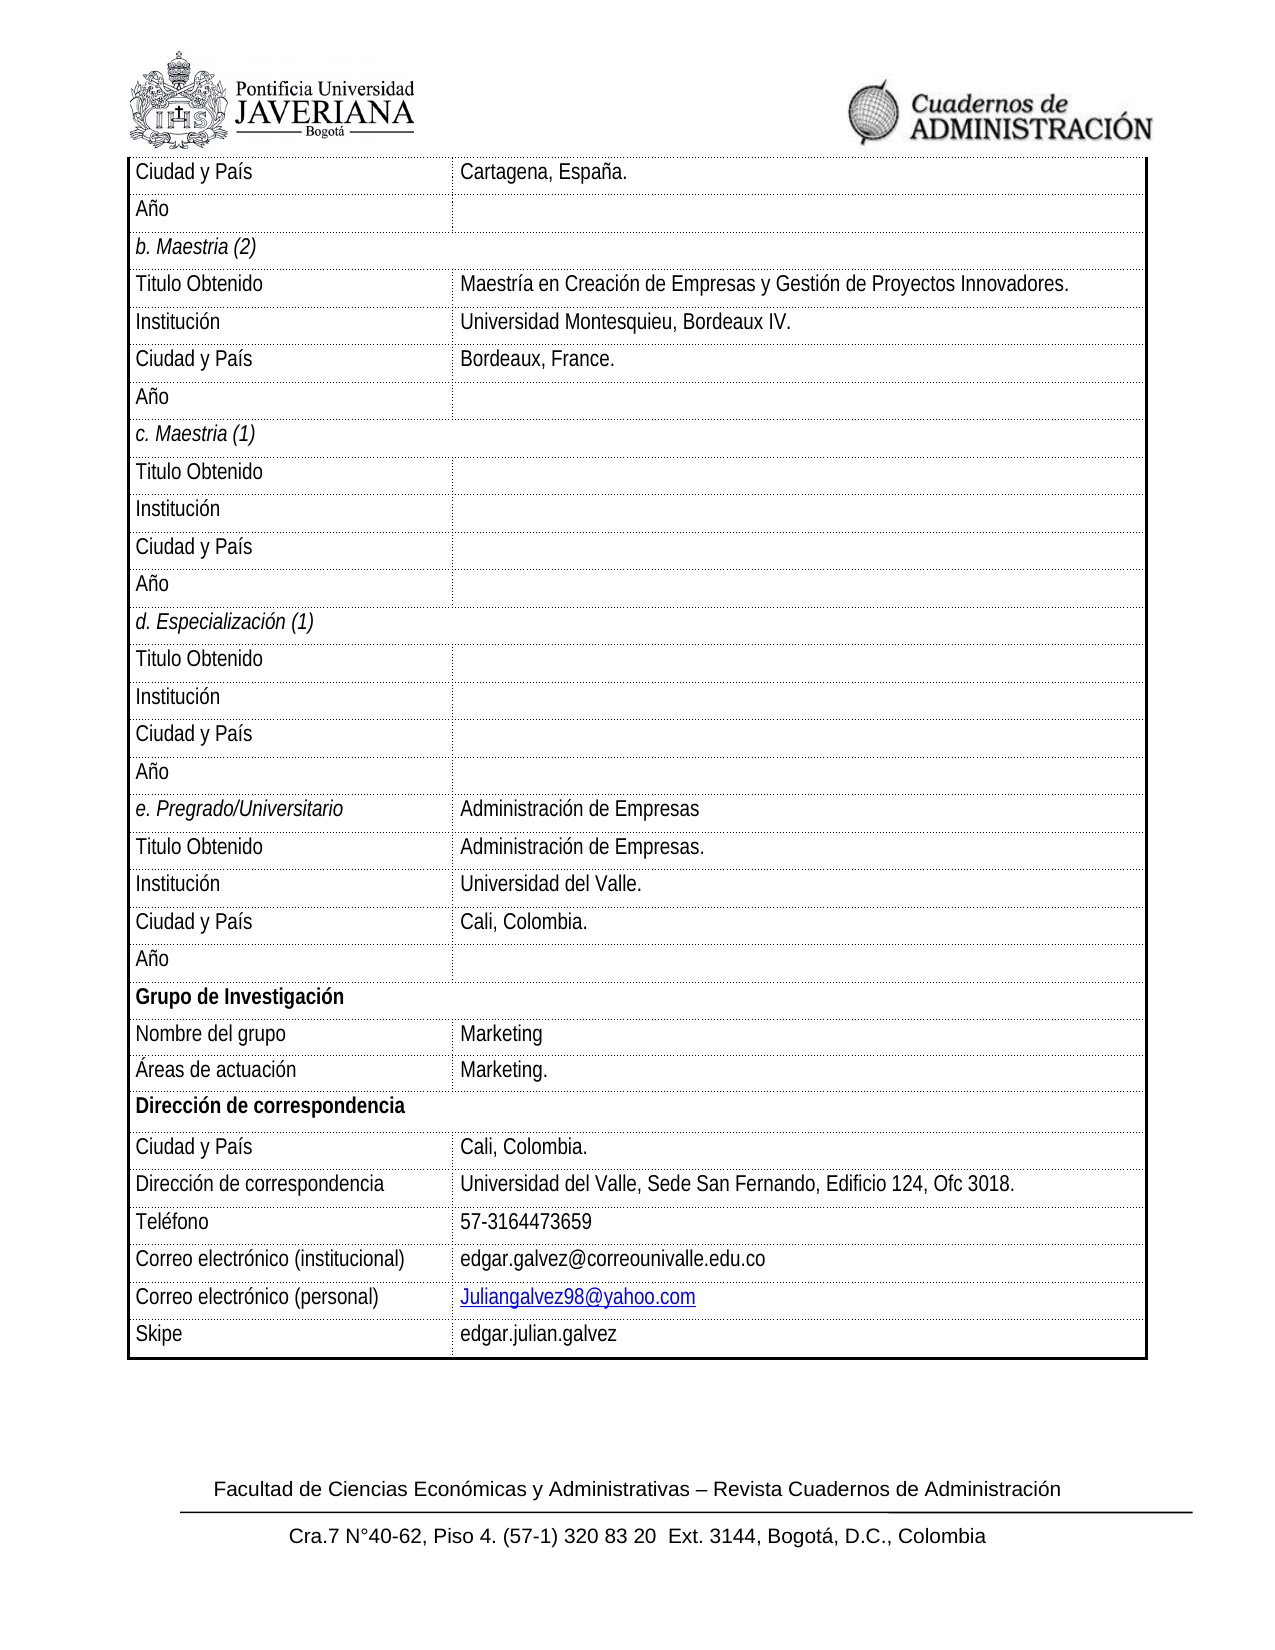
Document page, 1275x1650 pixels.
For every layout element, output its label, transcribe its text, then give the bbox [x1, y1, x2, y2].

picture [129, 51, 414, 149]
table_cell Año [130, 194, 453, 232]
table_cell edgar.galvez@correounivalle.edu.co [453, 1244, 1145, 1282]
table_cell Año [130, 382, 453, 419]
table_cell [453, 569, 1145, 607]
table_cell [453, 232, 1145, 269]
table_cell Grupo de Investigación [130, 982, 453, 1019]
table_cell [453, 382, 1145, 419]
table_cell Institución [130, 494, 453, 532]
table_cell Dirección de correspondencia [130, 1169, 453, 1207]
table_cell Dirección de correspondencia [130, 1091, 453, 1132]
table_cell Año [130, 944, 453, 982]
table_cell b. Maestria (2) [130, 232, 453, 269]
table_cell Ciudad y País [130, 719, 453, 757]
table_cell edgar.julian.galvez [453, 1319, 1145, 1357]
table_cell Administración de Empresas [453, 794, 1145, 832]
table_cell Universidad del Valle, Sede San Fernando, Edificio 124, Ofc 3018. [453, 1169, 1145, 1207]
table_cell Institución [130, 682, 453, 719]
table_cell Correo electrónico (personal) [130, 1282, 453, 1319]
table_cell Universidad del Valle. [453, 869, 1145, 907]
table_cell Titulo Obtenido [130, 457, 453, 494]
table_cell [453, 682, 1145, 719]
table_cell [453, 494, 1145, 532]
table_cell Ciudad y País [130, 157, 453, 194]
table_cell e. Pregrado/Universitario [130, 794, 453, 832]
table_cell Titulo Obtenido [130, 644, 453, 682]
table_cell Ciudad y País [130, 1132, 453, 1169]
table_cell Ciudad y País [130, 344, 453, 382]
table_cell [453, 757, 1145, 794]
table_cell Titulo Obtenido [130, 269, 453, 307]
table_cell Teléfono [130, 1207, 453, 1244]
table_cell Cali, Colombia. [453, 907, 1145, 944]
table_cell 57-3164473659 [453, 1207, 1145, 1244]
table_cell [453, 644, 1145, 682]
table_cell d. Especialización (1) [130, 607, 453, 644]
table_cell c. Maestria (1) [130, 419, 453, 457]
table_cell Ciudad y País [130, 907, 453, 944]
table_cell Maestría en Creación de Empresas y Gestión de Proyectos Innovadores. [453, 269, 1145, 307]
table_cell Skipe [130, 1319, 453, 1357]
table_cell Marketing. [453, 1055, 1145, 1091]
table_cell Institución [130, 869, 453, 907]
table_cell [453, 419, 1145, 457]
table_cell Cali, Colombia. [453, 1132, 1145, 1169]
table_cell Áreas de actuación [130, 1055, 453, 1091]
table_cell [453, 532, 1145, 569]
table_cell [453, 982, 1145, 1019]
table_cell Titulo Obtenido [130, 832, 453, 869]
table_cell [453, 1091, 1145, 1132]
table_cell [453, 457, 1145, 494]
table_cell Ciudad y País [130, 532, 453, 569]
table_cell Juliangalvez98@yahoo.com [453, 1282, 1145, 1319]
table_cell Marketing [453, 1019, 1145, 1055]
table_cell Correo electrónico (institucional) [130, 1244, 453, 1282]
table_cell Universidad Montesquieu, Bordeaux IV. [453, 307, 1145, 344]
table_cell Año [130, 569, 453, 607]
table_cell Cartagena, España. [453, 157, 1145, 194]
table_cell [453, 607, 1145, 644]
table_cell [453, 719, 1145, 757]
table_cell Nombre del grupo [130, 1019, 453, 1055]
table_cell [453, 194, 1145, 232]
table_cell [453, 944, 1145, 982]
picture [830, 73, 1167, 157]
table_cell Institución [130, 307, 453, 344]
table_cell Bordeaux, France. [453, 344, 1145, 382]
table_cell Administración de Empresas. [453, 832, 1145, 869]
table_cell Año [130, 757, 453, 794]
